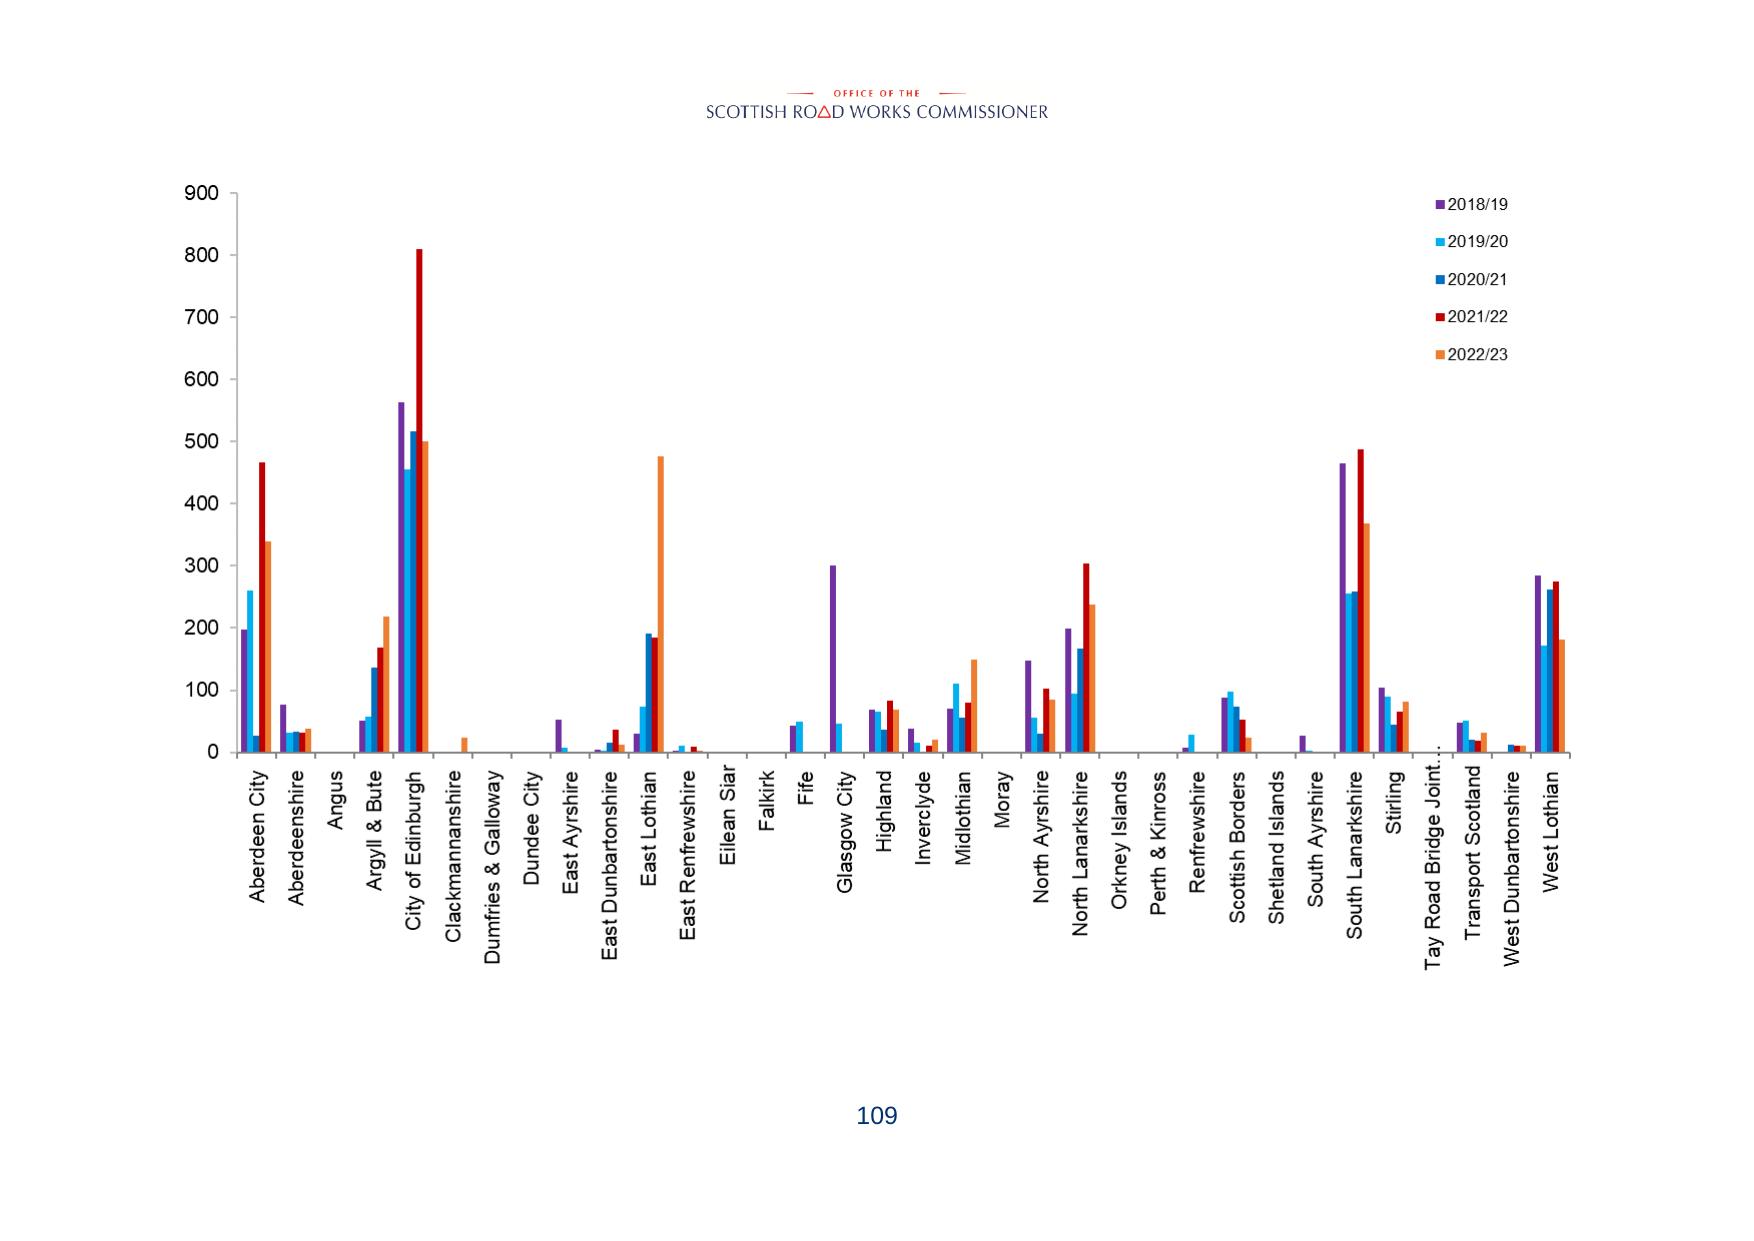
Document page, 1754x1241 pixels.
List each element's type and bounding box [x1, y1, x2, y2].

picture [705, 87, 1049, 121]
picture [153, 167, 1600, 1010]
